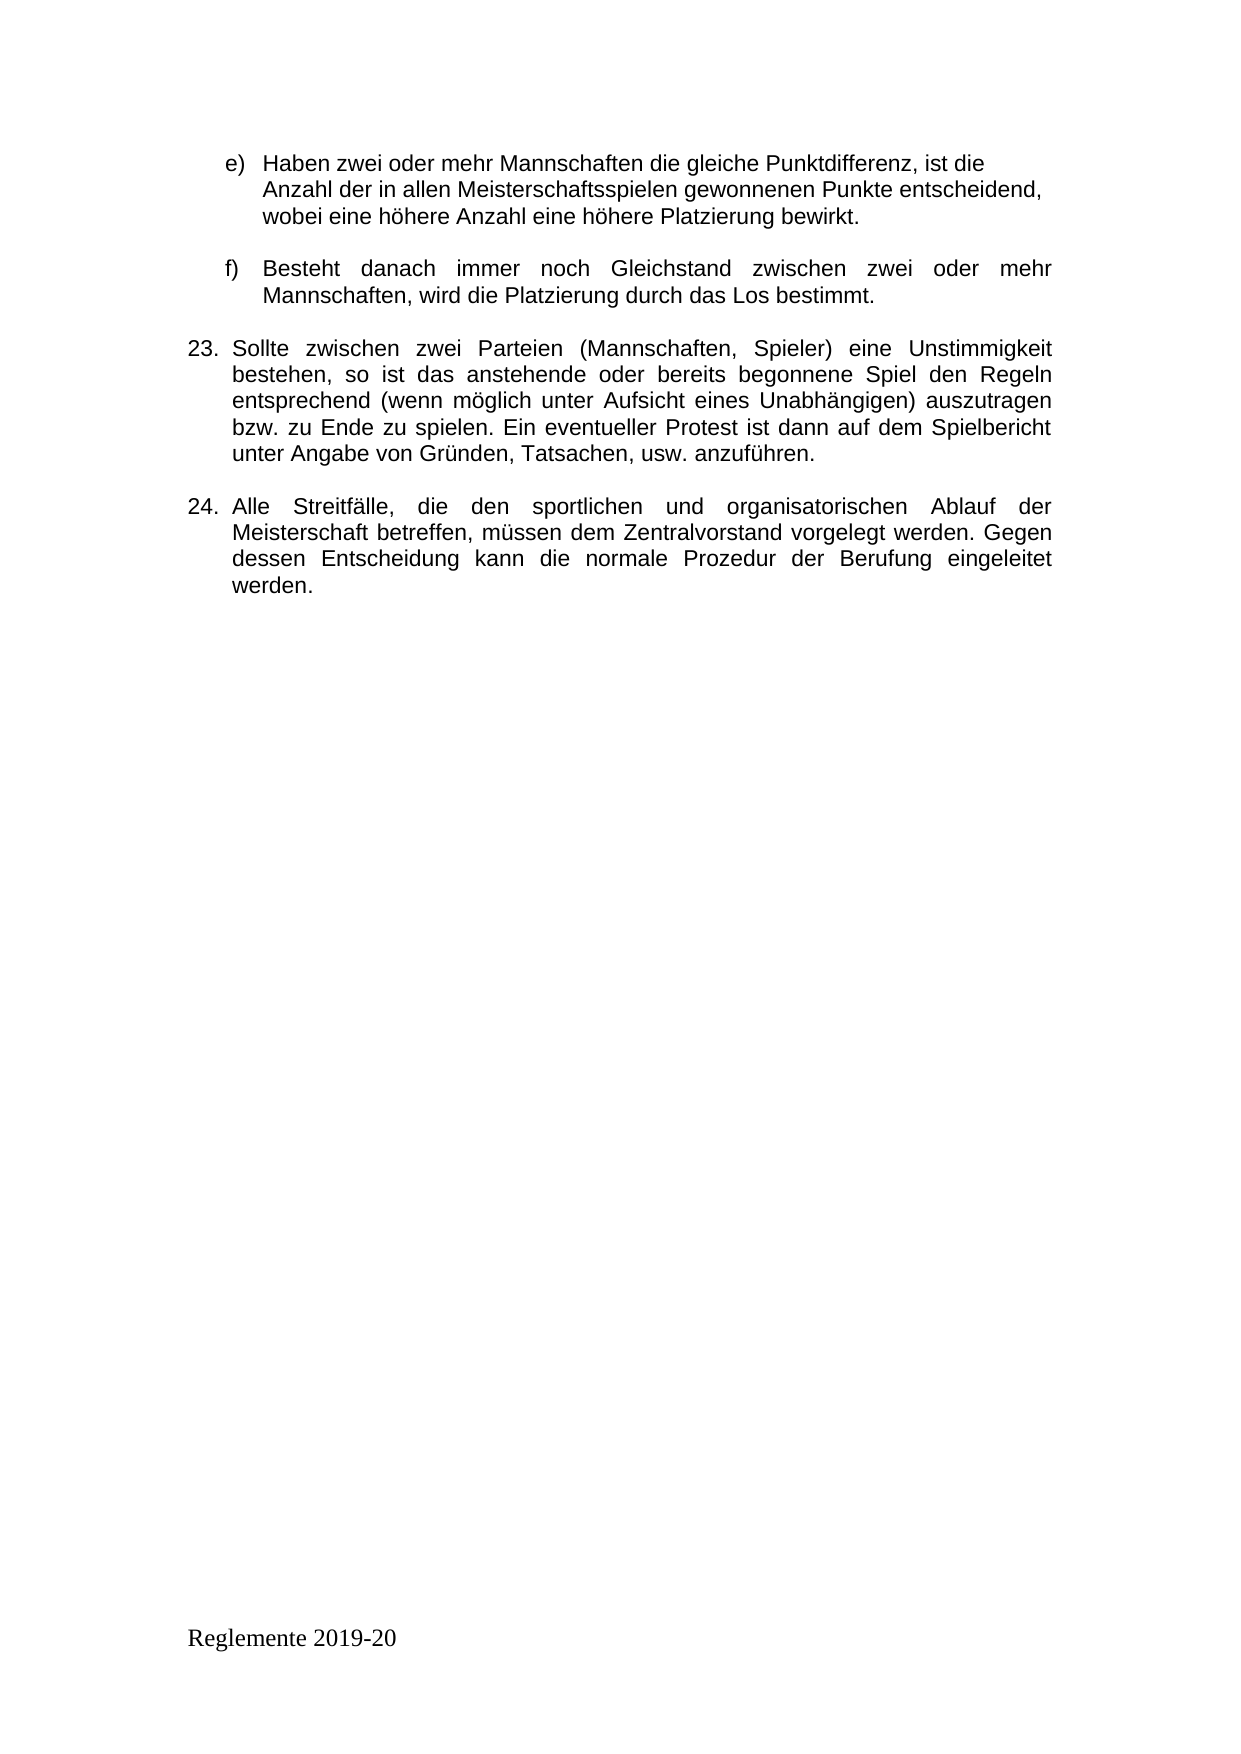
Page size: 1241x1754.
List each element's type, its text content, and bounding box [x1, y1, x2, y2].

text e) Haben zwei oder mehr Mannschaften die gleiche Punktdifferenz, ist die Anzahl der in allen Meisterschaftsspielen gewonnenen Punkte entscheidend, wobei eine höhere Anzahl eine höhere Platzierung bewirkt. [225, 150, 1053, 229]
text f) Besteht danach immer noch Gleichstand zwischen zwei oder mehr Mannschaften, wird die Platzierung durch das Los bestimmt. [225, 255, 1053, 308]
text 23. Sollte zwischen zwei Parteien (Mannschaften, Spieler) eine Unstimmigkeit bestehen, so ist das anstehende oder bereits begonnene Spiel den Regeln entsprechend (wenn möglich unter Aufsicht eines Unabhängigen) auszutragen bzw. zu Ende zu spielen. Ein eventueller Protest ist dann auf dem Spielbericht unter Angabe von Gründen, Tatsachen, usw. anzuführen. [187, 334, 1053, 466]
text 24. Alle Streitfälle, die den sportlichen und organisatorischen Ablauf der Meisterschaft betreffen, müssen dem Zentralvorstand vorgelegt werden. Gegen dessen Entscheidung kann die normale Prozedur der Berufung eingeleitet werden. [187, 493, 1053, 598]
